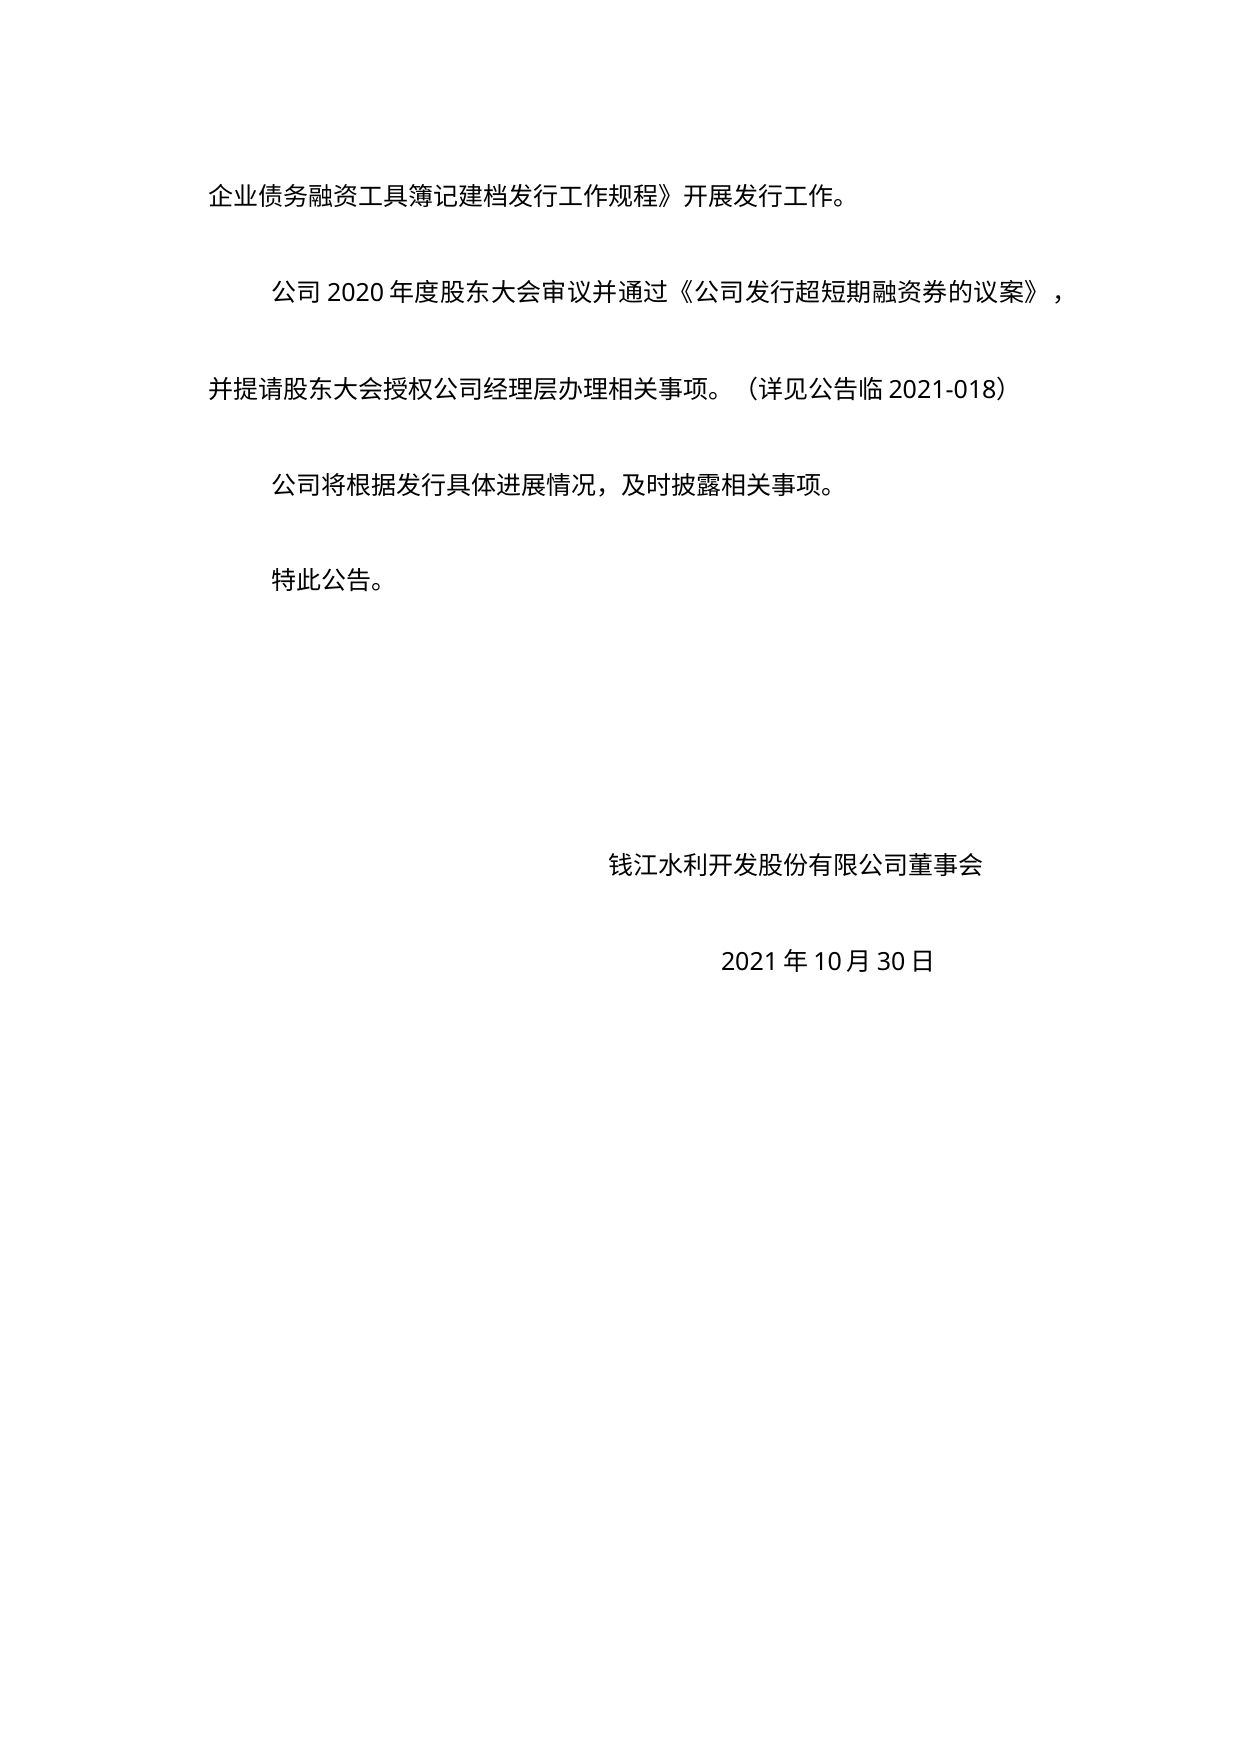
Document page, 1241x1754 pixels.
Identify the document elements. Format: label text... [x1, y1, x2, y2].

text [208, 162, 1053, 227]
text 公司2020年度股东大会审议并通过《公司发行超短期融资券的议案》，并提请股东大会授权公司经理层办理相关事项。（详见公告临2021-018） [208, 258, 1053, 420]
text 公司将根据发行具体进展情况，及时披露相关事项。 [208, 451, 1078, 516]
text 2021年10月30日 [208, 927, 1078, 992]
text 钱江水利开发股份有限公司董事会 [208, 831, 1078, 896]
text 特此公告。 [208, 546, 1078, 611]
